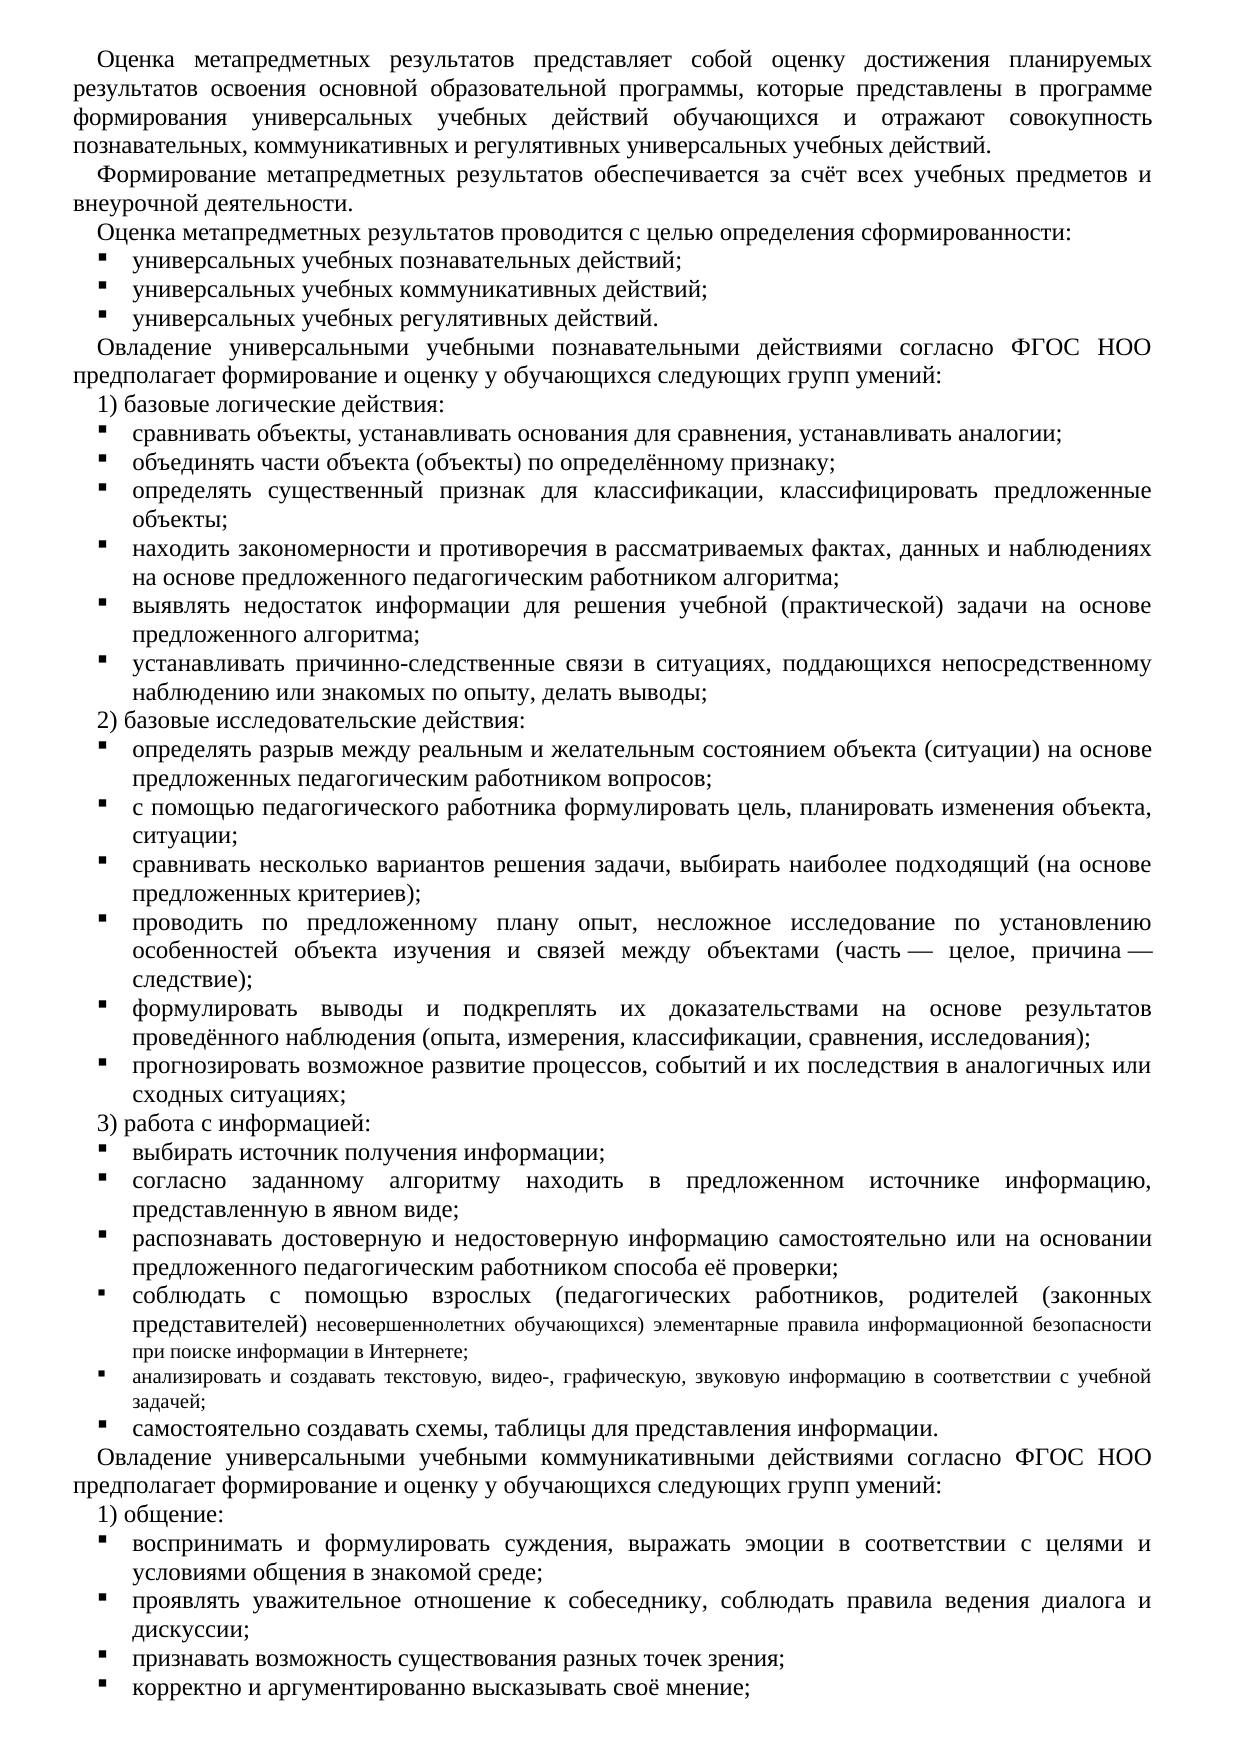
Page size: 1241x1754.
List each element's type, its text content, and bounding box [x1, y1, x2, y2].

list с помощью педагогического работника формулировать цель, планировать изменения объекта, ситуации; [97, 792, 1153, 849]
list воспринимать и формулировать суждения, выражать эмоции в соответствии с целями и условиями общения в знакомой среде; [97, 1528, 1153, 1586]
list универсальных учебных коммуникативных действий; [97, 274, 1153, 303]
list универсальных учебных регулятивных действий. [97, 303, 1153, 332]
list корректно и аргументированно высказывать своё мнение; [97, 1672, 1153, 1701]
list самостоятельно создавать схемы, таблицы для представления информации. [97, 1413, 1153, 1442]
text 1) базовые логические действия: [73, 389, 1153, 418]
list сравнивать объекты, устанавливать основания для сравнения, устанавливать аналогии; [97, 418, 1153, 447]
list сравнивать несколько вариантов решения задачи, выбирать наиболее подходящий (на основе предложенных критериев); [97, 849, 1153, 907]
list выявлять недостаток информации для решения учебной (практической) задачи на основе предложенного алгоритма; [97, 591, 1153, 648]
list определять разрыв между реальным и желательным состоянием объекта (ситуации) на основе предложенных педагогическим работником вопросов; [97, 734, 1153, 792]
list находить закономерности и противоречия в рассматриваемых фактах, данных и наблюдениях на основе предложенного педагогическим работником алгоритма; [97, 533, 1153, 591]
list универсальных учебных познавательных действий; [97, 246, 1153, 274]
list объединять части объекта (объекты) по определённому признаку; [97, 447, 1153, 476]
text 2) базовые исследовательские действия: [73, 706, 1153, 734]
list согласно заданному алгоритму находить в предложенном источнике информацию, представленную в явном виде; [97, 1166, 1153, 1223]
text 1) общение: [73, 1499, 1153, 1528]
list проводить по предложенному плану опыт, несложное исследование по установлению особенностей объекта изучения и связей между объектами (часть — целое, причина — следствие); [97, 907, 1153, 993]
list соблюдать с помощью взрослых (педагогических работников, родителей (законных представителей) несовершеннолетних обучающихся) элементарные правила информационной безопасности при поиске информации в Интернете; [97, 1281, 1153, 1363]
list прогнозировать возможное развитие процессов, событий и их последствия в аналогичных или сходных ситуациях; [97, 1051, 1153, 1108]
text 3) работа с информацией: [73, 1108, 1153, 1137]
list устанавливать причинно-следственные связи в ситуациях, поддающихся непосредственному наблюдению или знакомых по опыту, делать выводы; [97, 648, 1153, 706]
text Формирование метапредметных результатов обеспечивается за счёт всех учебных предметов и внеурочной деятельности. [73, 159, 1153, 217]
text Овладение универсальными учебными познавательными действиями согласно ФГОС НОО предполагает формирование и оценку у обучающихся следующих групп умений: [73, 332, 1153, 389]
list выбирать источник получения информации; [97, 1137, 1153, 1166]
text Оценка метапредметных результатов проводится с целью определения сформированности: [73, 217, 1153, 246]
text Оценка метапредметных результатов представляет собой оценку достижения планируемых результатов освоения основной образовательной программы, которые представлены в программе формирования универсальных учебных действий обучающихся и отражают совокупность познавательных, коммуникативных и регулятивных универсальных учебных действий. [73, 44, 1153, 159]
list распознавать достоверную и недостоверную информацию самостоятельно или на основании предложенного педагогическим работником способа её проверки; [97, 1223, 1153, 1281]
list определять существенный признак для классификации, классифицировать предложенные объекты; [97, 476, 1153, 533]
list анализировать и создавать текстовую, видео-, графическую, звуковую информацию в соответствии с учебной задачей; [97, 1363, 1153, 1413]
text Овладение универсальными учебными коммуникативными действиями согласно ФГОС НОО предполагает формирование и оценку у обучающихся следующих групп умений: [73, 1442, 1153, 1499]
list формулировать выводы и подкреплять их доказательствами на основе результатов проведённого наблюдения (опыта, измерения, классификации, сравнения, исследования); [97, 993, 1153, 1051]
list проявлять уважительное отношение к собеседнику, соблюдать правила ведения диалога и дискуссии; [97, 1586, 1153, 1643]
list признавать возможность существования разных точек зрения; [97, 1643, 1153, 1672]
